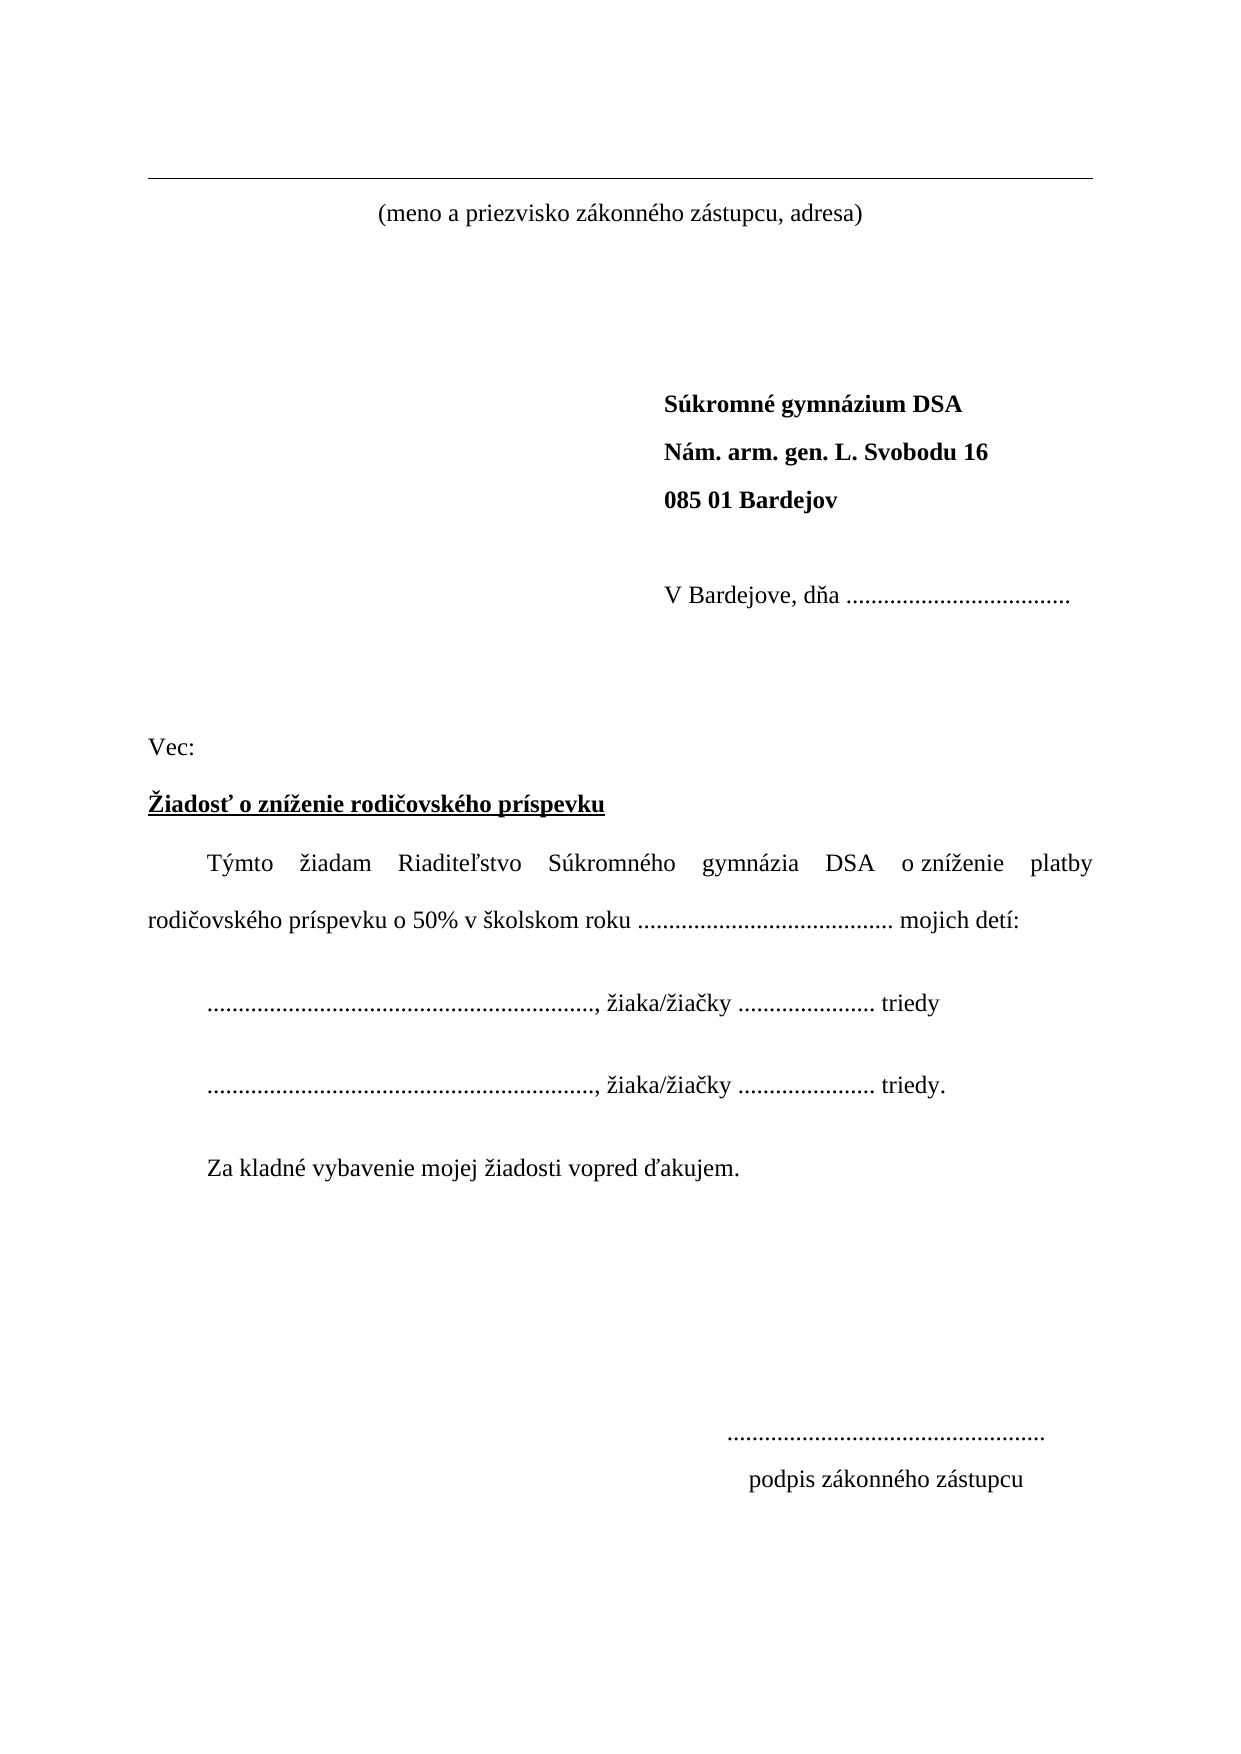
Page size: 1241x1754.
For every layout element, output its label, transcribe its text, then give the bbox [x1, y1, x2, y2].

text V Bardejove, dňa .................................... [148, 580, 1093, 609]
text podpis zákonného zástupcu [148, 1464, 1093, 1493]
text Žiadosť o zníženie rodičovského príspevku [148, 789, 1093, 818]
text Vec: [148, 732, 1093, 760]
text (meno a priezvisko zákonného zástupcu, adresa) [148, 198, 1093, 227]
text Týmto žiadam Riaditeľstvo Súkromného gymnázia DSA o zníženie platby rodičovského príspevku o 50% v školskom roku ......................................... mojich detí: [148, 848, 1093, 934]
text Nám. arm. gen. L. Svobodu 16 [148, 437, 1093, 466]
text .............................................................., žiaka/žiačky ...................... triedy [148, 988, 1093, 1016]
text 085 01 Bardejov [148, 485, 1093, 513]
text Za kladné vybavenie mojej žiadosti vopred ďakujem. [148, 1153, 1093, 1181]
text .............................................................., žiaka/žiačky ...................... triedy. [148, 1070, 1093, 1099]
text Súkromné gymnázium DSA [148, 389, 1093, 418]
text ................................................... [148, 1417, 1093, 1446]
